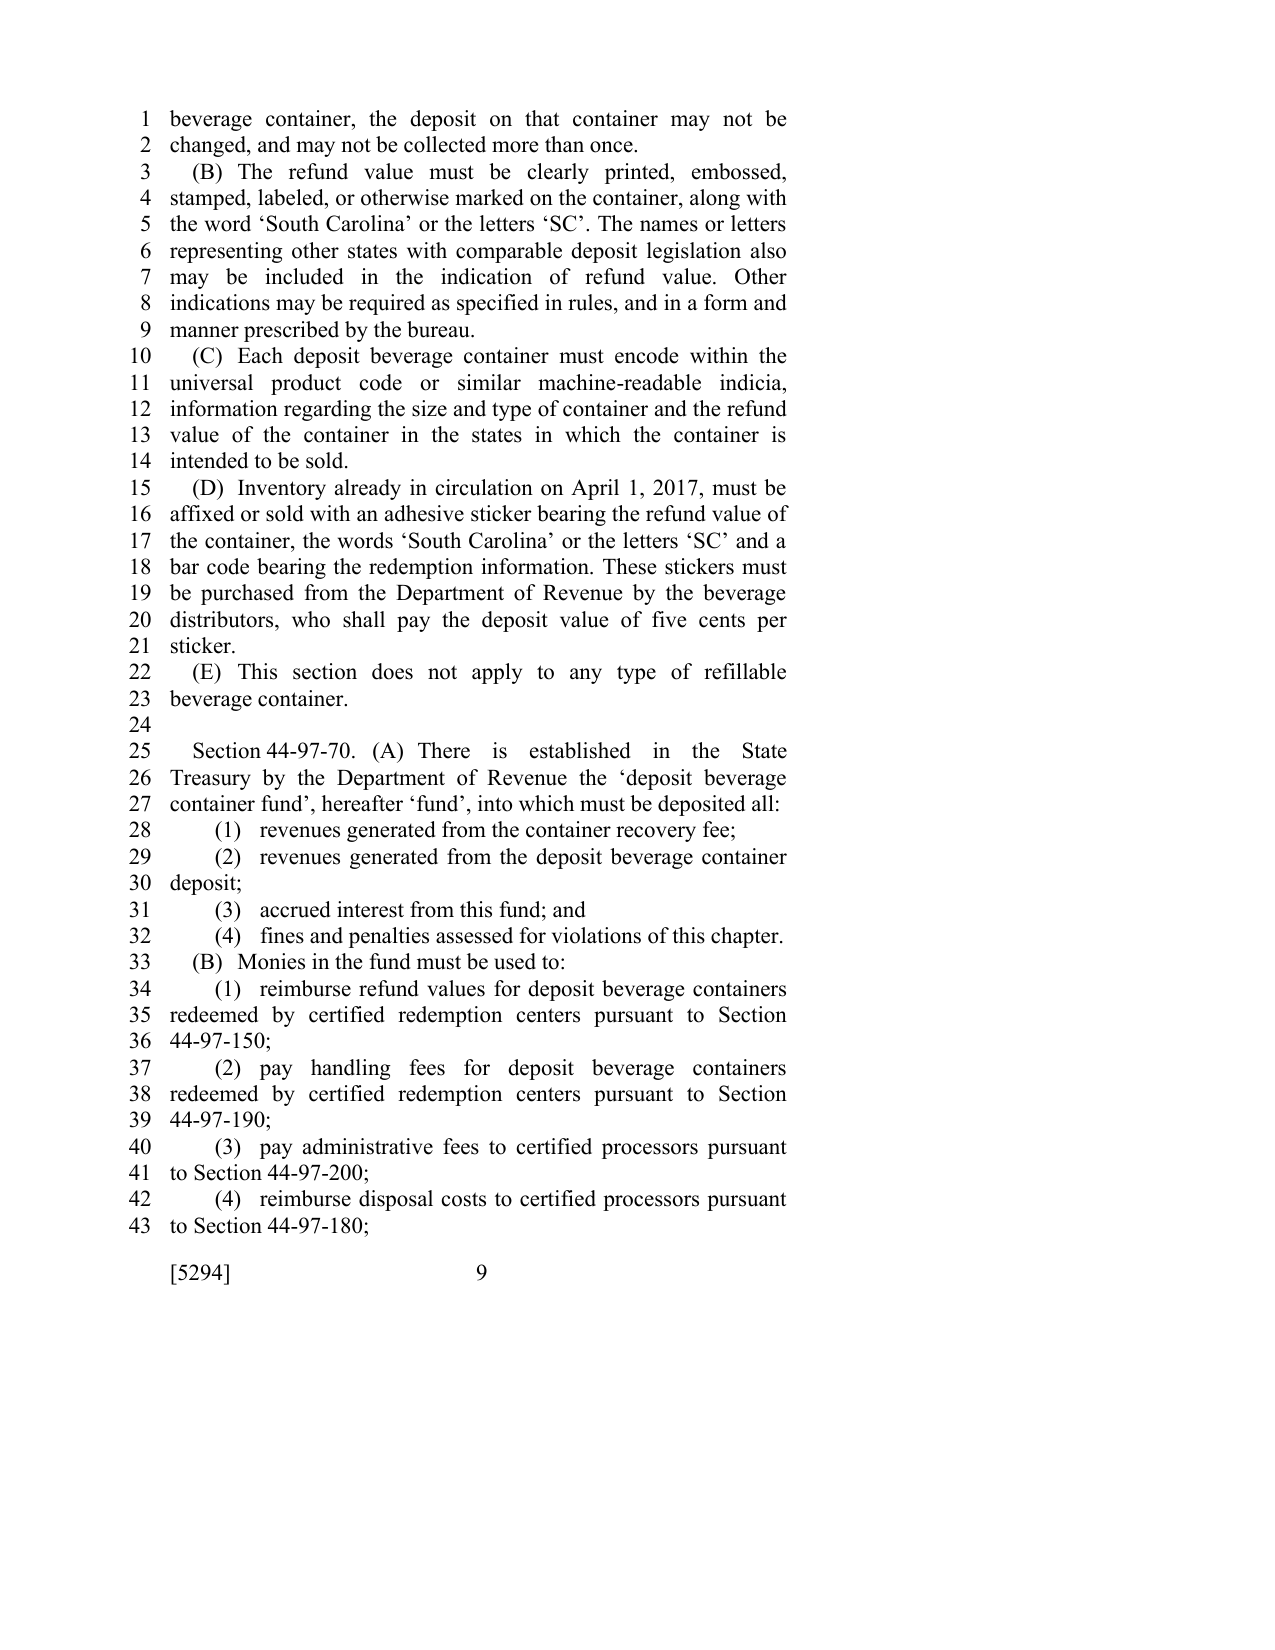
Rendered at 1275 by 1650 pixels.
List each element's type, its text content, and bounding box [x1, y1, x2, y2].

text (3) pay administrative fees to certified processors pursuant to Section 44-97-200; [169, 1133, 787, 1186]
text (1) revenues generated from the container recovery fee; [169, 817, 787, 843]
text (3) accrued interest from this fund; and [169, 896, 787, 922]
text (2) revenues generated from the deposit beverage container deposit; [169, 843, 787, 896]
text (1) reimburse refund values for deposit beverage containers redeemed by certified redemption centers pursuant to Section 44-97-150; [169, 975, 787, 1054]
text (4) fines and penalties assessed for violations of this chapter. [169, 922, 787, 948]
text (D) Inventory already in circulation on April 1, 2017, must be affixed or sold with an adhesive sticker bearing the refund value of the container, the words ‘South Carolina’ or the letters ‘SC’ and a bar code bearing the redemption information. These stickers must be purchased from the Department of Revenue by the beverage distributors, who shall pay the deposit value of five cents per sticker. [169, 474, 787, 658]
text (B) The refund value must be clearly printed, embossed, stamped, labeled, or otherwise marked on the container, along with the word ‘South Carolina’ or the letters ‘SC’. The names or letters representing other states with comparable deposit legislation also may be included in the indication of refund value. Other indications may be required as specified in rules, and in a form and manner prescribed by the bureau. [169, 158, 787, 342]
text Section 44-97-70. (A) There is established in the State Treasury by the Department of Revenue the ‘deposit beverage container fund’, hereafter ‘fund’, into which must be deposited all: [169, 737, 787, 817]
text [169, 105, 787, 158]
text (E) This section does not apply to any type of refillable beverage container. [169, 658, 787, 711]
text (B) Monies in the fund must be used to: [169, 948, 787, 975]
text (C) Each deposit beverage container must encode within the universal product code or similar machine-readable indicia, information regarding the size and type of container and the refund value of the container in the states in which the container is intended to be sold. [169, 342, 787, 474]
text (4) reimburse disposal costs to certified processors pursuant to Section 44-97-180; [169, 1186, 787, 1238]
text (2) pay handling fees for deposit beverage containers redeemed by certified redemption centers pursuant to Section 44-97-190; [169, 1054, 787, 1133]
